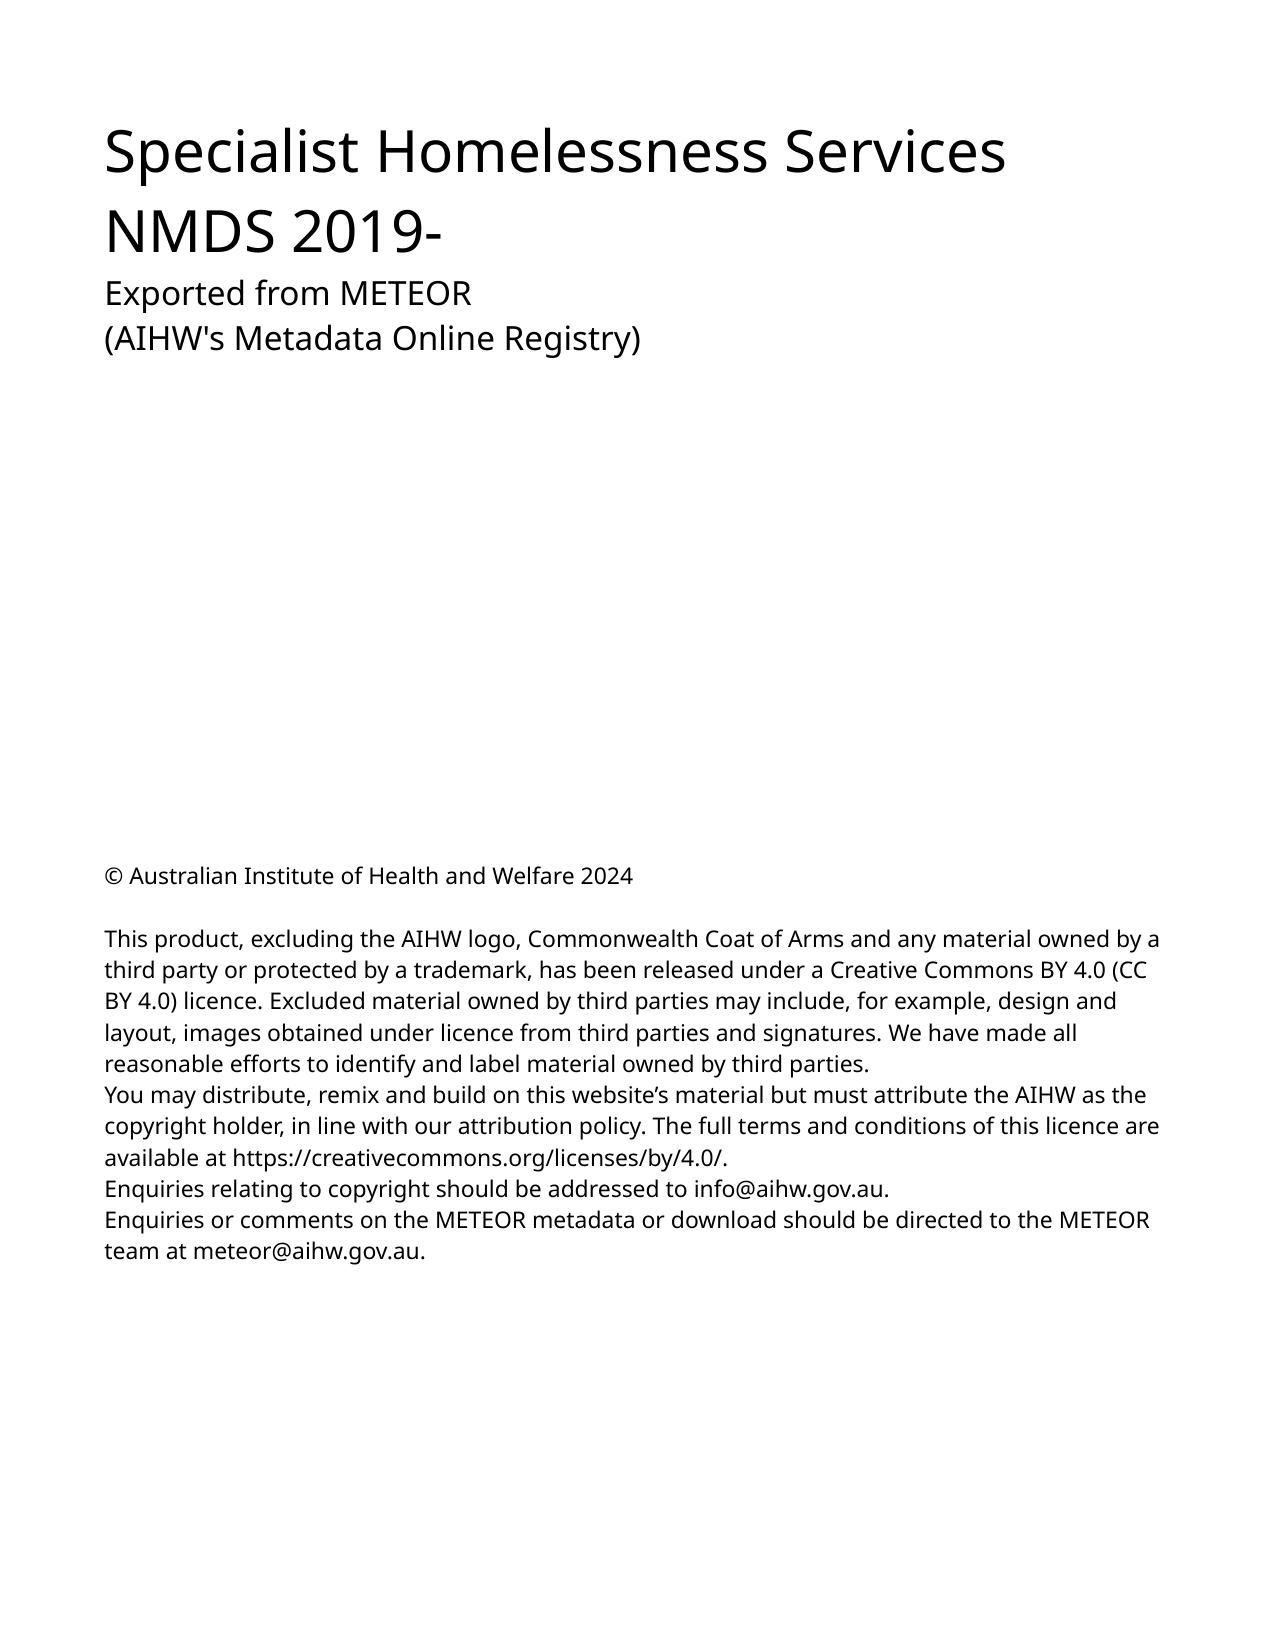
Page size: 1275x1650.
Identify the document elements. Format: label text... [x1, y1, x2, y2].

subtitle Exported from METEOR [104, 269, 1171, 315]
text Enquiries relating to copyright should be addressed to info@aihw.gov.au. [104, 1173, 1171, 1204]
subtitle (AIHW's Metadata Online Registry) [104, 315, 1171, 360]
title Specialist Homelessness Services NMDS 2019- [104, 110, 1171, 269]
text This product, excluding the AIHW logo, Commonwealth Coat of Arms and any material owned by a third party or protected by a trademark, has been released under a Creative Commons BY 4.0 (CC BY 4.0) licence. Excluded material owned by third parties may include, for example, design and layout, images obtained under licence from third parties and signatures. We have made all reasonable efforts to identify and label material owned by third parties. [104, 923, 1171, 1079]
text Enquiries or comments on the METEOR metadata or download should be directed to the METEOR team at meteor@aihw.gov.au. [104, 1204, 1171, 1266]
text You may distribute, remix and build on this website’s material but must attribute the AIHW as the copyright holder, in line with our attribution policy. The full terms and conditions of this licence are available at https://creativecommons.org/licenses/by/4.0/. [104, 1079, 1171, 1173]
text © Australian Institute of Health and Welfare 2024 [104, 860, 1171, 891]
